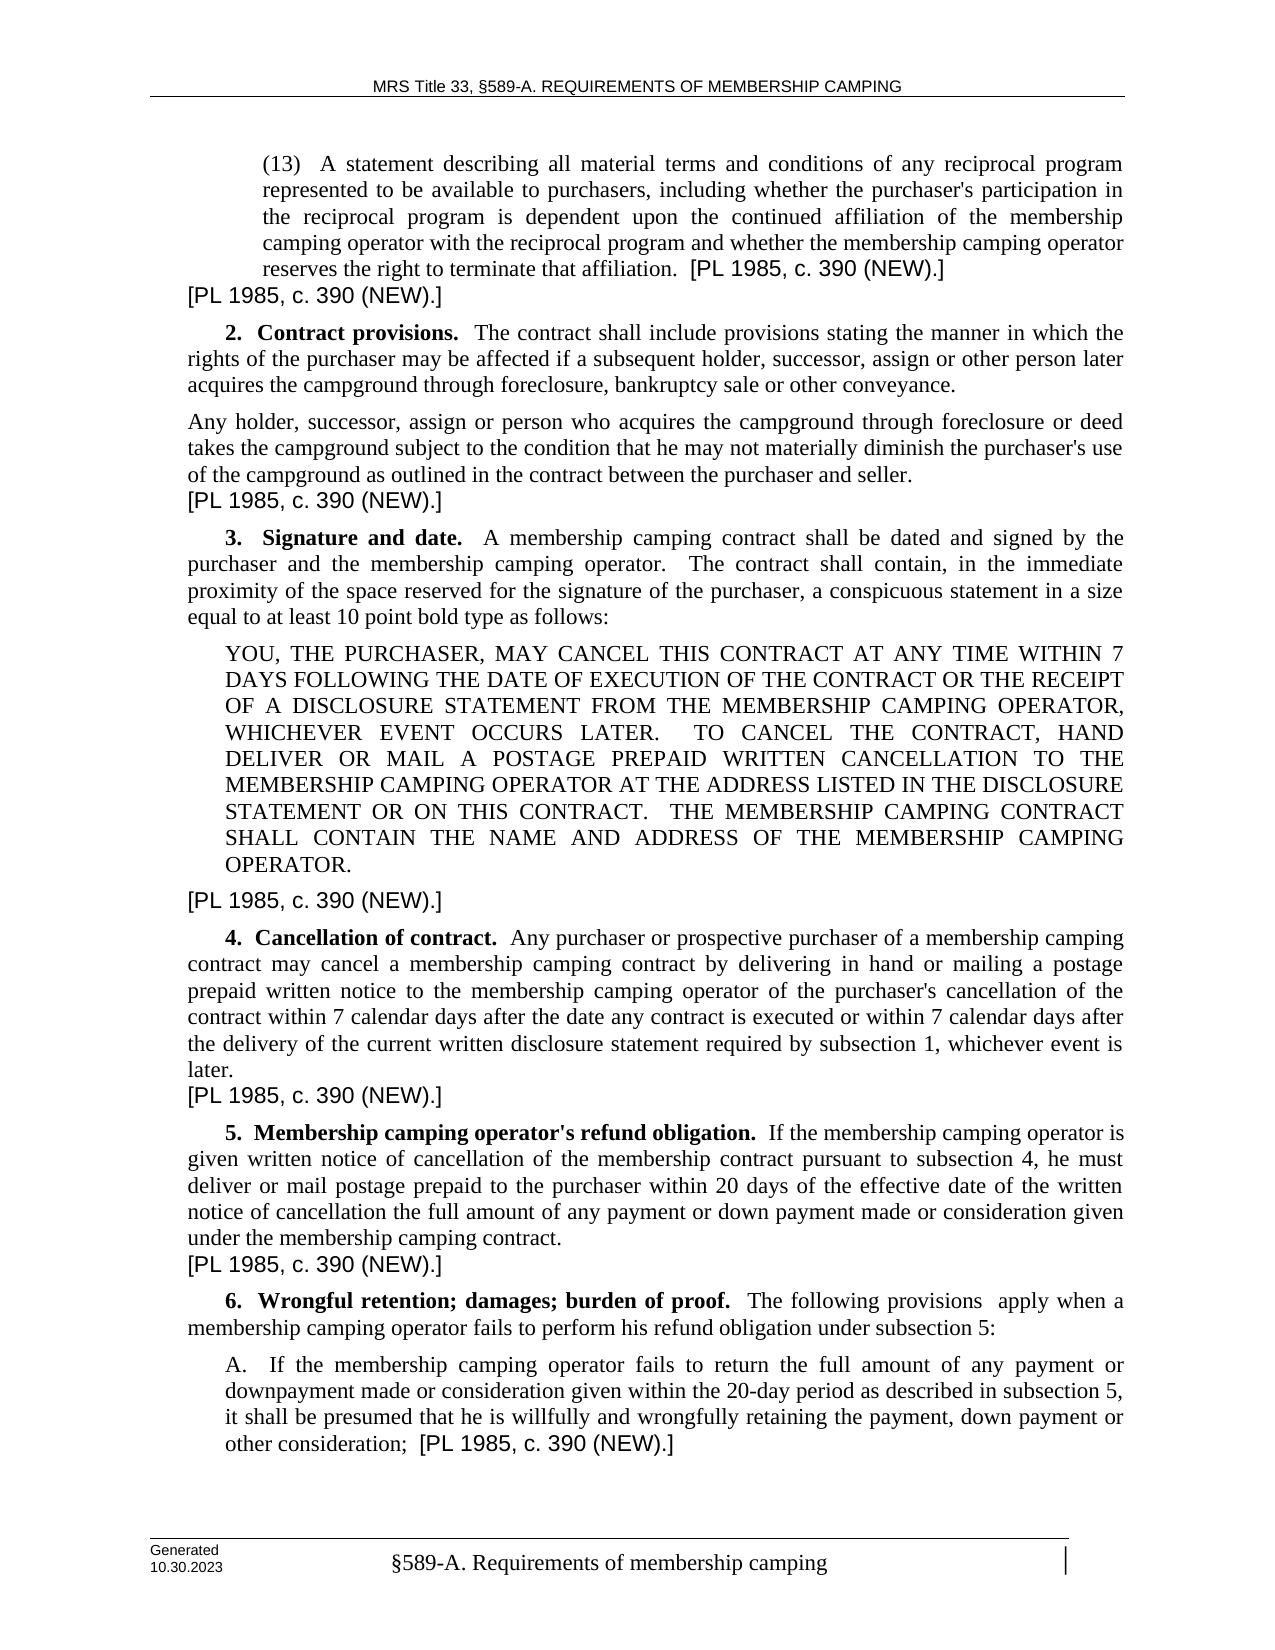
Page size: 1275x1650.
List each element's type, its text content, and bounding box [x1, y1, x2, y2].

text [PL 1985, c. 390 (NEW).] [187, 1082, 1125, 1109]
text YOU, THE PURCHASER, MAY CANCEL THIS CONTRACT AT ANY TIME WITHIN 7 DAYS FOLLOWING THE DATE OF EXECUTION OF THE CONTRACT OR THE RECEIPT OF A DISCLOSURE STATEMENT FROM THE MEMBERSHIP CAMPING OPERATOR, WHICHEVER EVENT OCCURS LATER. TO CANCEL THE CONTRACT, HAND DELIVER OR MAIL A POSTAGE PREPAID WRITTEN CANCELLATION TO THE MEMBERSHIP CAMPING OPERATOR AT THE ADDRESS LISTED IN THE DISCLOSURE STATEMENT OR ON THIS CONTRACT. THE MEMBERSHIP CAMPING CONTRACT SHALL CONTAIN THE NAME AND ADDRESS OF THE MEMBERSHIP CAMPING OPERATOR. [225, 640, 1125, 877]
text (13) A statement describing all material terms and conditions of any reciprocal program represented to be available to purchasers, including whether the purchaser's participation in the reciprocal program is dependent upon the continued affiliation of the membership camping operator with the reciprocal program and whether the membership camping operator reserves the right to terminate that affiliation. [PL 1985, c. 390 (NEW).] [262, 150, 1125, 282]
text [PL 1985, c. 390 (NEW).] [187, 282, 1125, 308]
text A. If the membership camping operator fails to return the full amount of any payment or downpayment made or consideration given within the 20-day period as described in subsection 5, it shall be presumed that he is willfully and wrongfully retaining the payment, down payment or other consideration; [PL 1985, c. 390 (NEW).] [225, 1351, 1125, 1456]
text [PL 1985, c. 390 (NEW).] [187, 487, 1125, 513]
text 4. Cancellation of contract. Any purchaser or prospective purchaser of a membership camping contract may cancel a membership camping contract by delivering in hand or mailing a postage prepaid written notice to the membership camping operator of the purchaser's cancellation of the contract within 7 calendar days after the date any contract is executed or within 7 calendar days after the delivery of the current written disclosure statement required by subsection 1, whichever event is later. [187, 924, 1125, 1082]
text 3. Signature and date. A membership camping contract shall be dated and signed by the purchaser and the membership camping operator. The contract shall contain, in the immediate proximity of the space reserved for the signature of the purchaser, a conspicuous statement in a size equal to at least 10 point bold type as follows: [187, 524, 1125, 629]
text 6. Wrongful retention; damages; burden of proof. The following provisions apply when a membership camping operator fails to perform his refund obligation under subsection 5: [187, 1288, 1125, 1340]
text Any holder, successor, assign or person who acquires the campground through foreclosure or deed takes the campground subject to the condition that he may not materially diminish the purchaser's use of the campground as outlined in the contract between the purchaser and seller. [187, 408, 1125, 487]
text [PL 1985, c. 390 (NEW).] [187, 887, 1125, 914]
text 5. Membership camping operator's refund obligation. If the membership camping operator is given written notice of cancellation of the membership contract pursuant to subsection 4, he must deliver or mail postage prepaid to the purchaser within 20 days of the effective date of the written notice of cancellation the full amount of any payment or down payment made or consideration given under the membership camping contract. [187, 1119, 1125, 1251]
text [PL 1985, c. 390 (NEW).] [187, 1251, 1125, 1277]
text 2. Contract provisions. The contract shall include provisions stating the manner in which the rights of the purchaser may be affected if a subsequent holder, successor, assign or other person later acquires the campground through foreclosure, bankruptcy sale or other conveyance. [187, 319, 1125, 398]
